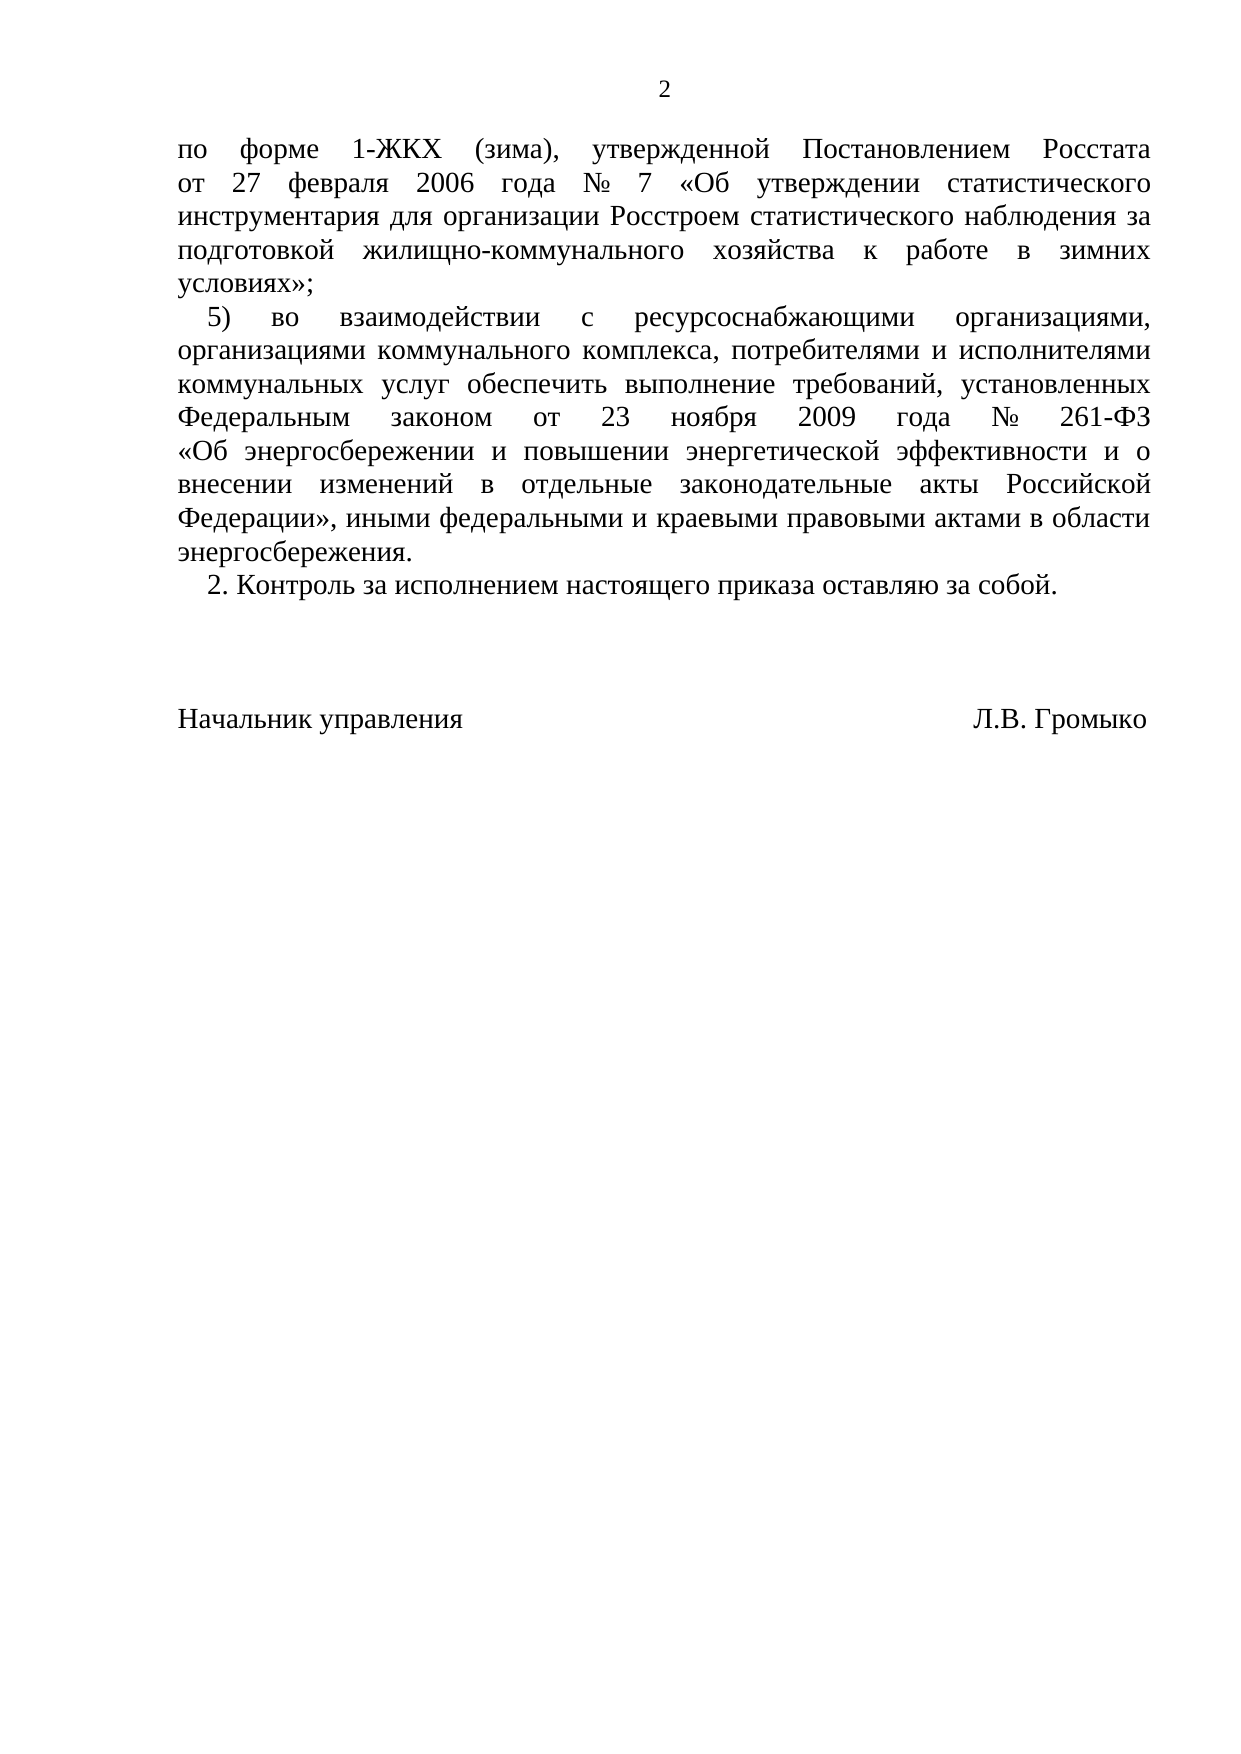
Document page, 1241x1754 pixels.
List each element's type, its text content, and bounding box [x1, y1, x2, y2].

text 2. Контроль за исполнением настоящего приказа оставляю за собой. [177, 567, 1152, 601]
text 5) во взаимодействии с ресурсоснабжающими организациями, организациями коммунального комплекса, потребителями и исполнителями коммунальных услуг обеспечить выполнение требований, установленных Федеральным законом от 23 ноября 2009 года № 261-ФЗ «Об энергосбережении и повышении энергетической эффективности и о внесении изменений в отдельные законодательные акты Российской Федерации», иными федеральными и краевыми правовыми актами в области энергосбережения. [177, 299, 1152, 567]
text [177, 131, 1152, 299]
text Начальник управления Л.В. Громыко [177, 701, 1152, 735]
